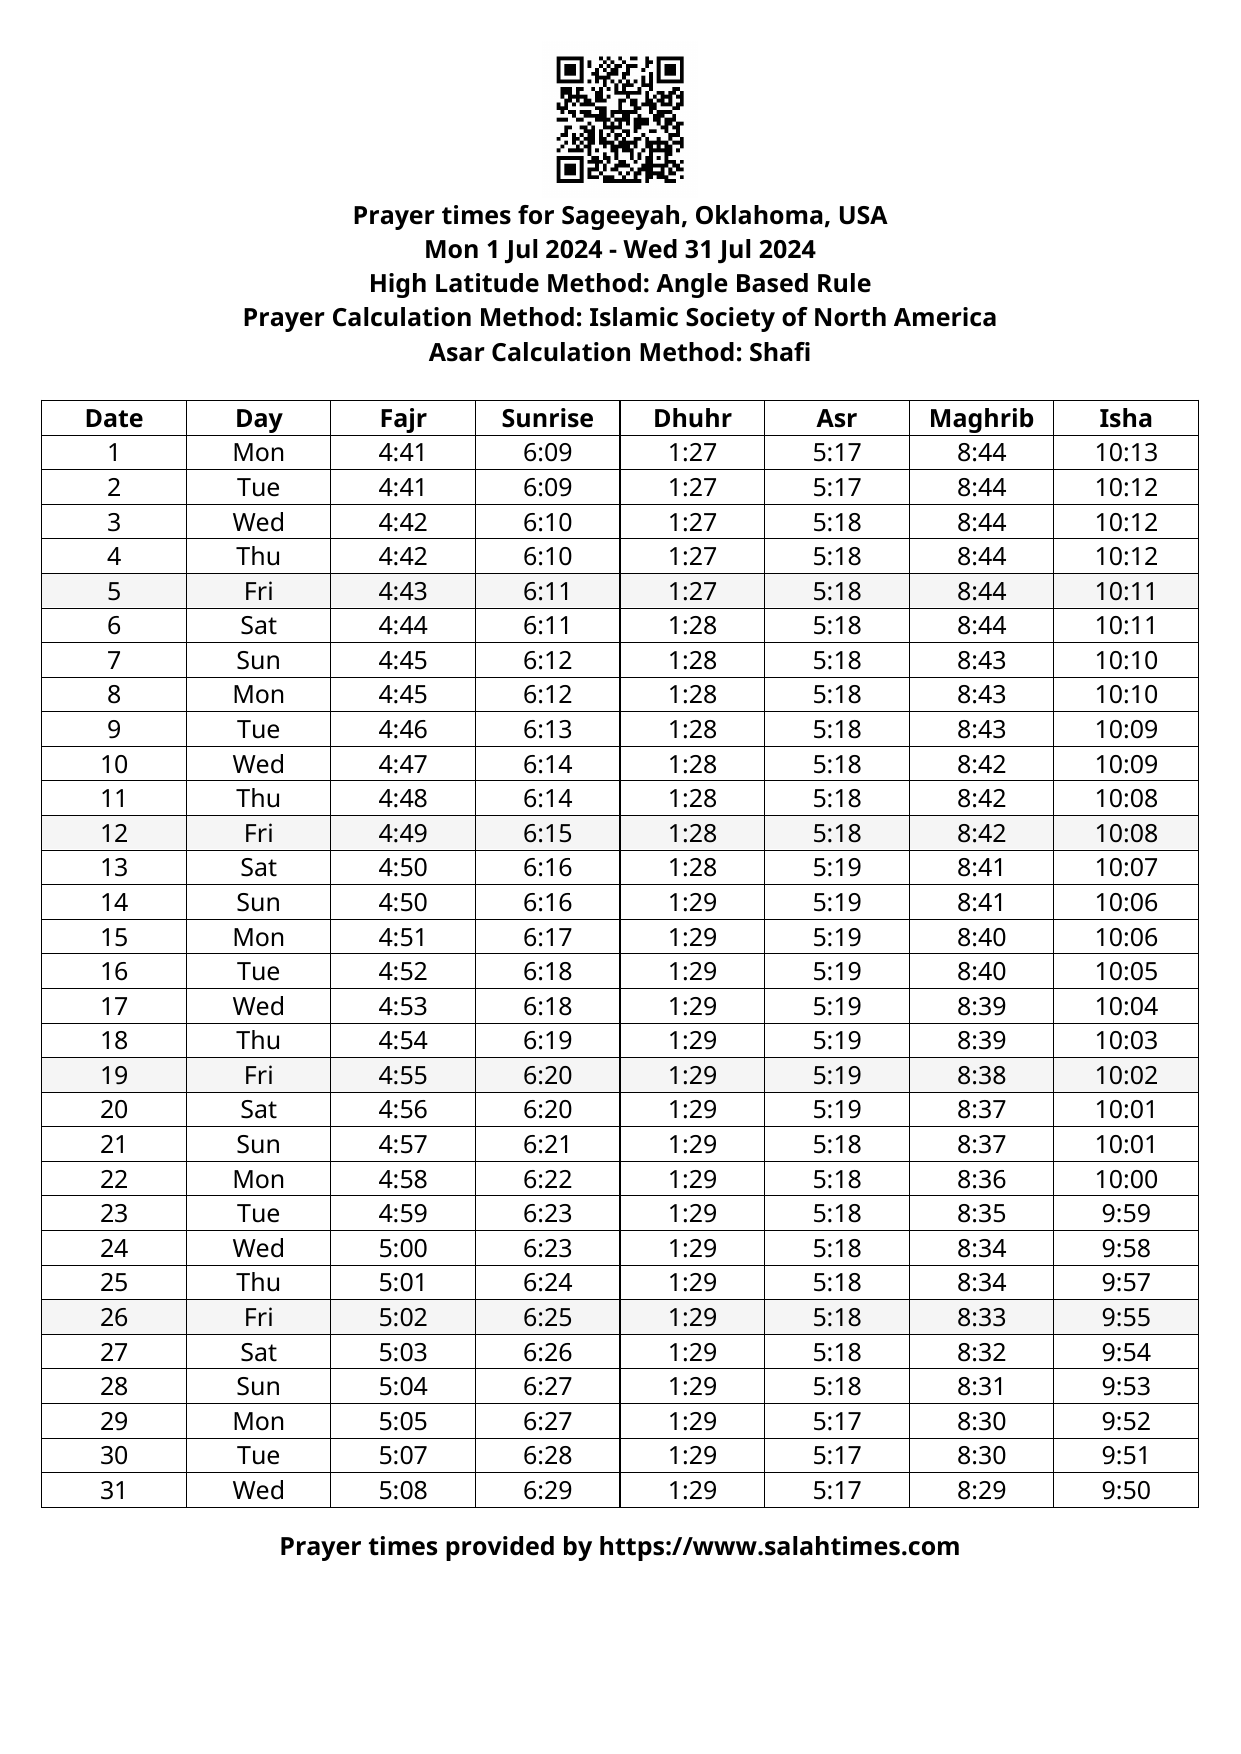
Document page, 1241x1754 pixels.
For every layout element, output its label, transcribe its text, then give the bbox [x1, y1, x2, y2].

table_cell 1:28 [621, 747, 764, 780]
table_cell 1:29 [621, 1162, 764, 1195]
table_cell 10:12 [1054, 505, 1198, 538]
table_cell 9:50 [1054, 1473, 1198, 1507]
table_cell 10:01 [1054, 1127, 1198, 1161]
table_cell 6:27 [476, 1404, 619, 1437]
table_cell 8:41 [910, 851, 1053, 884]
table_cell Wed [187, 505, 330, 538]
table_cell 5:17 [765, 1404, 909, 1437]
table_cell 5:18 [765, 1162, 909, 1195]
table_header Sunrise [476, 401, 619, 434]
table_cell 6:10 [476, 505, 619, 538]
table_cell 4:53 [331, 989, 475, 1022]
table_cell Sat [187, 1335, 330, 1368]
table_cell Tue [187, 1439, 330, 1472]
table_cell Sat [187, 1093, 330, 1126]
table_cell 6:16 [476, 851, 619, 884]
table_cell 30 [42, 1439, 186, 1472]
table_cell 4:50 [331, 851, 475, 884]
table_cell 6:14 [476, 781, 619, 815]
table_cell 4:44 [331, 609, 475, 642]
table_cell 5:08 [331, 1473, 475, 1507]
table_cell 4:45 [331, 643, 475, 677]
table_cell 1:28 [621, 712, 764, 746]
table_cell 5:18 [765, 1196, 909, 1230]
table_cell 9:59 [1054, 1196, 1198, 1230]
table_cell 1:29 [621, 1473, 764, 1507]
table_cell 6:09 [476, 470, 619, 504]
table_cell 1:29 [621, 1127, 764, 1161]
table_cell 11 [42, 781, 186, 815]
table_cell 5:18 [765, 678, 909, 711]
table_cell 8:32 [910, 1335, 1053, 1368]
table_cell Sun [187, 1369, 330, 1403]
table_cell 5:18 [765, 781, 909, 815]
table_cell 5:18 [765, 539, 909, 573]
table_cell 10:08 [1054, 781, 1198, 815]
table_cell 27 [42, 1335, 186, 1368]
table_cell 1:29 [621, 1196, 764, 1230]
table_cell 4:52 [331, 954, 475, 988]
table_cell 1:29 [621, 1093, 764, 1126]
table_cell 1:29 [621, 989, 764, 1022]
table_cell 6:11 [476, 574, 619, 607]
table_header Asr [765, 401, 909, 434]
table_cell 8:40 [910, 954, 1053, 988]
table_cell 5:05 [331, 1404, 475, 1437]
table_cell Mon [187, 1162, 330, 1195]
table_cell 8:39 [910, 989, 1053, 1022]
text Prayer times provided by https://www.salahtimes.com [42, 1528, 1198, 1563]
table_cell 8:42 [910, 816, 1053, 849]
table_cell 8:34 [910, 1266, 1053, 1299]
table_cell 9:55 [1054, 1300, 1198, 1334]
table_cell 10:12 [1054, 539, 1198, 573]
table_cell 5:18 [765, 574, 909, 607]
table_cell 6:10 [476, 539, 619, 573]
table_cell 8:30 [910, 1404, 1053, 1437]
table_cell 10:00 [1054, 1162, 1198, 1195]
table_cell Fri [187, 1300, 330, 1334]
table_cell 5:18 [765, 505, 909, 538]
table_cell 23 [42, 1196, 186, 1230]
table_cell 5:18 [765, 747, 909, 780]
table_cell Wed [187, 747, 330, 780]
table_cell 6:20 [476, 1058, 619, 1092]
table_cell 5:19 [765, 920, 909, 953]
table_cell 13 [42, 851, 186, 884]
text Asar Calculation Method: Shafi [42, 334, 1198, 368]
table_cell 9 [42, 712, 186, 746]
table_cell 1:29 [621, 1231, 764, 1264]
table_cell 5:19 [765, 1024, 909, 1057]
table_cell 1:29 [621, 1300, 764, 1334]
table_cell 6:23 [476, 1196, 619, 1230]
table_cell 6:20 [476, 1093, 619, 1126]
table_cell 4:47 [331, 747, 475, 780]
table_cell 4:43 [331, 574, 475, 607]
table_cell 5:18 [765, 1127, 909, 1161]
table_cell 6:24 [476, 1266, 619, 1299]
table_cell 8:35 [910, 1196, 1053, 1230]
table_cell 6:25 [476, 1300, 619, 1334]
table_header Date [42, 401, 186, 434]
table_header Day [187, 401, 330, 434]
table_cell 4:46 [331, 712, 475, 746]
table_cell 1:29 [621, 1266, 764, 1299]
table_cell 5:00 [331, 1231, 475, 1264]
table_cell 22 [42, 1162, 186, 1195]
table_cell 8:38 [910, 1058, 1053, 1092]
table_cell 6:16 [476, 885, 619, 919]
table_cell 10:13 [1054, 436, 1198, 469]
table_cell 6:12 [476, 678, 619, 711]
table_cell Thu [187, 539, 330, 573]
table_cell 4:42 [331, 505, 475, 538]
table_cell Mon [187, 920, 330, 953]
table_cell 10:01 [1054, 1093, 1198, 1126]
table_header Isha [1054, 401, 1198, 434]
table_cell 6:13 [476, 712, 619, 746]
table_cell 5:19 [765, 1093, 909, 1126]
table_cell 14 [42, 885, 186, 919]
table_cell 8:36 [910, 1162, 1053, 1195]
table_cell 8:37 [910, 1127, 1053, 1161]
table_cell 1:28 [621, 851, 764, 884]
text Mon 1 Jul 2024 - Wed 31 Jul 2024 [42, 232, 1198, 266]
table_cell 1:28 [621, 678, 764, 711]
table_cell 10:03 [1054, 1024, 1198, 1057]
table_cell 8:42 [910, 781, 1053, 815]
table_cell 15 [42, 920, 186, 953]
table_cell Wed [187, 1231, 330, 1264]
table_cell 31 [42, 1473, 186, 1507]
table_cell Fri [187, 574, 330, 607]
table_cell 6:09 [476, 436, 619, 469]
table_cell 29 [42, 1404, 186, 1437]
table_cell 9:52 [1054, 1404, 1198, 1437]
table_cell 6:21 [476, 1127, 619, 1161]
table_cell 6:27 [476, 1369, 619, 1403]
table_cell 8:31 [910, 1369, 1053, 1403]
table_cell Mon [187, 436, 330, 469]
table_cell 1:29 [621, 885, 764, 919]
table_cell 9:58 [1054, 1231, 1198, 1264]
table_cell 4:42 [331, 539, 475, 573]
table_cell 5:01 [331, 1266, 475, 1299]
table_cell 18 [42, 1024, 186, 1057]
table_cell 6:19 [476, 1024, 619, 1057]
table_cell 6:17 [476, 920, 619, 953]
table_cell 5:19 [765, 851, 909, 884]
table_cell Sun [187, 885, 330, 919]
table_cell 10:09 [1054, 712, 1198, 746]
table_cell 26 [42, 1300, 186, 1334]
table_cell 9:51 [1054, 1439, 1198, 1472]
table_cell 8:44 [910, 574, 1053, 607]
table_cell 9:57 [1054, 1266, 1198, 1299]
text High Latitude Method: Angle Based Rule [42, 266, 1198, 300]
table_cell 4:50 [331, 885, 475, 919]
table_cell 8:43 [910, 643, 1053, 677]
table_cell 5:02 [331, 1300, 475, 1334]
table_cell 5:07 [331, 1439, 475, 1472]
text Prayer Calculation Method: Islamic Society of North America [42, 300, 1198, 334]
table_cell 1:29 [621, 1024, 764, 1057]
table_cell 6:28 [476, 1439, 619, 1472]
table_cell 21 [42, 1127, 186, 1161]
table_cell Tue [187, 712, 330, 746]
table_cell 5:18 [765, 816, 909, 849]
table_cell 8:43 [910, 678, 1053, 711]
table_cell 24 [42, 1231, 186, 1264]
table_cell 9:53 [1054, 1369, 1198, 1403]
table_cell 5:03 [331, 1335, 475, 1368]
table_cell 10:04 [1054, 989, 1198, 1022]
table_cell 10:07 [1054, 851, 1198, 884]
table_cell Tue [187, 1196, 330, 1230]
table_cell 5:17 [765, 436, 909, 469]
table_cell 1:28 [621, 781, 764, 815]
table_cell 10:10 [1054, 643, 1198, 677]
table_cell 1:27 [621, 470, 764, 504]
table_cell 10:06 [1054, 920, 1198, 953]
table_cell 4:55 [331, 1058, 475, 1092]
table_cell 8:43 [910, 712, 1053, 746]
table_cell 6:26 [476, 1335, 619, 1368]
picture [542, 41, 699, 198]
table_cell 1:29 [621, 954, 764, 988]
table_cell 1:29 [621, 1439, 764, 1472]
table_cell 4:56 [331, 1093, 475, 1126]
table_cell 3 [42, 505, 186, 538]
table_cell Wed [187, 989, 330, 1022]
table_cell 8:34 [910, 1231, 1053, 1264]
table_cell 8:44 [910, 609, 1053, 642]
table_cell 5:17 [765, 1439, 909, 1472]
table_cell Sat [187, 851, 330, 884]
table_cell 5:18 [765, 1300, 909, 1334]
table_cell 6:12 [476, 643, 619, 677]
table_cell 5 [42, 574, 186, 607]
table_cell Sun [187, 643, 330, 677]
table_cell 6:29 [476, 1473, 619, 1507]
table_cell 5:04 [331, 1369, 475, 1403]
table_cell 25 [42, 1266, 186, 1299]
table_cell 10:05 [1054, 954, 1198, 988]
table_header Dhuhr [621, 401, 764, 434]
table_cell 4:57 [331, 1127, 475, 1161]
table_cell 7 [42, 643, 186, 677]
table_cell 8:44 [910, 436, 1053, 469]
table_cell 8:30 [910, 1439, 1053, 1472]
table_cell 6:15 [476, 816, 619, 849]
table_header Fajr [331, 401, 475, 434]
table_cell 10:11 [1054, 609, 1198, 642]
table_cell Tue [187, 954, 330, 988]
table_cell 19 [42, 1058, 186, 1092]
table_cell 4:49 [331, 816, 475, 849]
table_cell 5:18 [765, 1369, 909, 1403]
table_cell Tue [187, 470, 330, 504]
table_cell 1:29 [621, 1369, 764, 1403]
table_cell 6:11 [476, 609, 619, 642]
table_cell 5:18 [765, 609, 909, 642]
table_cell 10:06 [1054, 885, 1198, 919]
table_cell 6:23 [476, 1231, 619, 1264]
table_cell 1:29 [621, 1058, 764, 1092]
table_cell 10:08 [1054, 816, 1198, 849]
table_cell 8:41 [910, 885, 1053, 919]
table_cell 8:44 [910, 505, 1053, 538]
table_cell 1:27 [621, 436, 764, 469]
table_cell 1:27 [621, 539, 764, 573]
table_cell 8:39 [910, 1024, 1053, 1057]
table_header Maghrib [910, 401, 1053, 434]
table_cell 5:18 [765, 712, 909, 746]
table_cell 1:29 [621, 920, 764, 953]
table_cell 17 [42, 989, 186, 1022]
table_cell Fri [187, 816, 330, 849]
table_cell Thu [187, 781, 330, 815]
table_cell 8:40 [910, 920, 1053, 953]
table_cell 6:22 [476, 1162, 619, 1195]
table_cell 5:18 [765, 1266, 909, 1299]
table_cell 10:02 [1054, 1058, 1198, 1092]
table_cell 6:18 [476, 954, 619, 988]
table_cell 8 [42, 678, 186, 711]
table_cell Sun [187, 1127, 330, 1161]
table_cell 10:09 [1054, 747, 1198, 780]
table_cell 4 [42, 539, 186, 573]
table_cell 8:42 [910, 747, 1053, 780]
table_cell 8:44 [910, 470, 1053, 504]
table_cell 10 [42, 747, 186, 780]
table_cell 5:17 [765, 470, 909, 504]
table_cell 1 [42, 436, 186, 469]
table_cell Mon [187, 678, 330, 711]
table_cell Mon [187, 1404, 330, 1437]
table_cell 5:17 [765, 1473, 909, 1507]
table_cell 8:44 [910, 539, 1053, 573]
table_cell 1:28 [621, 816, 764, 849]
table_cell 5:18 [765, 1335, 909, 1368]
table_cell 1:28 [621, 609, 764, 642]
table_cell 1:29 [621, 1404, 764, 1437]
table_cell 6 [42, 609, 186, 642]
table_cell 4:59 [331, 1196, 475, 1230]
table_cell 8:37 [910, 1093, 1053, 1126]
table_cell 10:12 [1054, 470, 1198, 504]
table_cell Fri [187, 1058, 330, 1092]
table_cell 4:58 [331, 1162, 475, 1195]
table_cell 4:54 [331, 1024, 475, 1057]
table_cell 20 [42, 1093, 186, 1126]
table_cell 5:18 [765, 1231, 909, 1264]
table_cell 1:29 [621, 1335, 764, 1368]
table_cell 6:14 [476, 747, 619, 780]
table_cell 2 [42, 470, 186, 504]
table_cell 1:27 [621, 574, 764, 607]
table_cell 9:54 [1054, 1335, 1198, 1368]
table_cell 1:27 [621, 505, 764, 538]
table_cell 4:51 [331, 920, 475, 953]
table_cell 8:29 [910, 1473, 1053, 1507]
text Prayer times for Sageeyah, Oklahoma, USA [42, 198, 1198, 232]
table_cell 5:19 [765, 954, 909, 988]
table_cell 12 [42, 816, 186, 849]
table_cell 10:10 [1054, 678, 1198, 711]
table_cell 10:11 [1054, 574, 1198, 607]
table_cell Wed [187, 1473, 330, 1507]
table_cell 8:33 [910, 1300, 1053, 1334]
table_cell Sat [187, 609, 330, 642]
table_cell 1:28 [621, 643, 764, 677]
table_cell 4:41 [331, 436, 475, 469]
table_cell 4:45 [331, 678, 475, 711]
table_cell 5:19 [765, 989, 909, 1022]
table_cell 5:19 [765, 1058, 909, 1092]
table_cell Thu [187, 1266, 330, 1299]
table_cell 16 [42, 954, 186, 988]
table_cell 5:19 [765, 885, 909, 919]
table_cell 28 [42, 1369, 186, 1403]
table_cell 5:18 [765, 643, 909, 677]
table_cell Thu [187, 1024, 330, 1057]
table_cell 4:41 [331, 470, 475, 504]
table_cell 6:18 [476, 989, 619, 1022]
table_cell 4:48 [331, 781, 475, 815]
